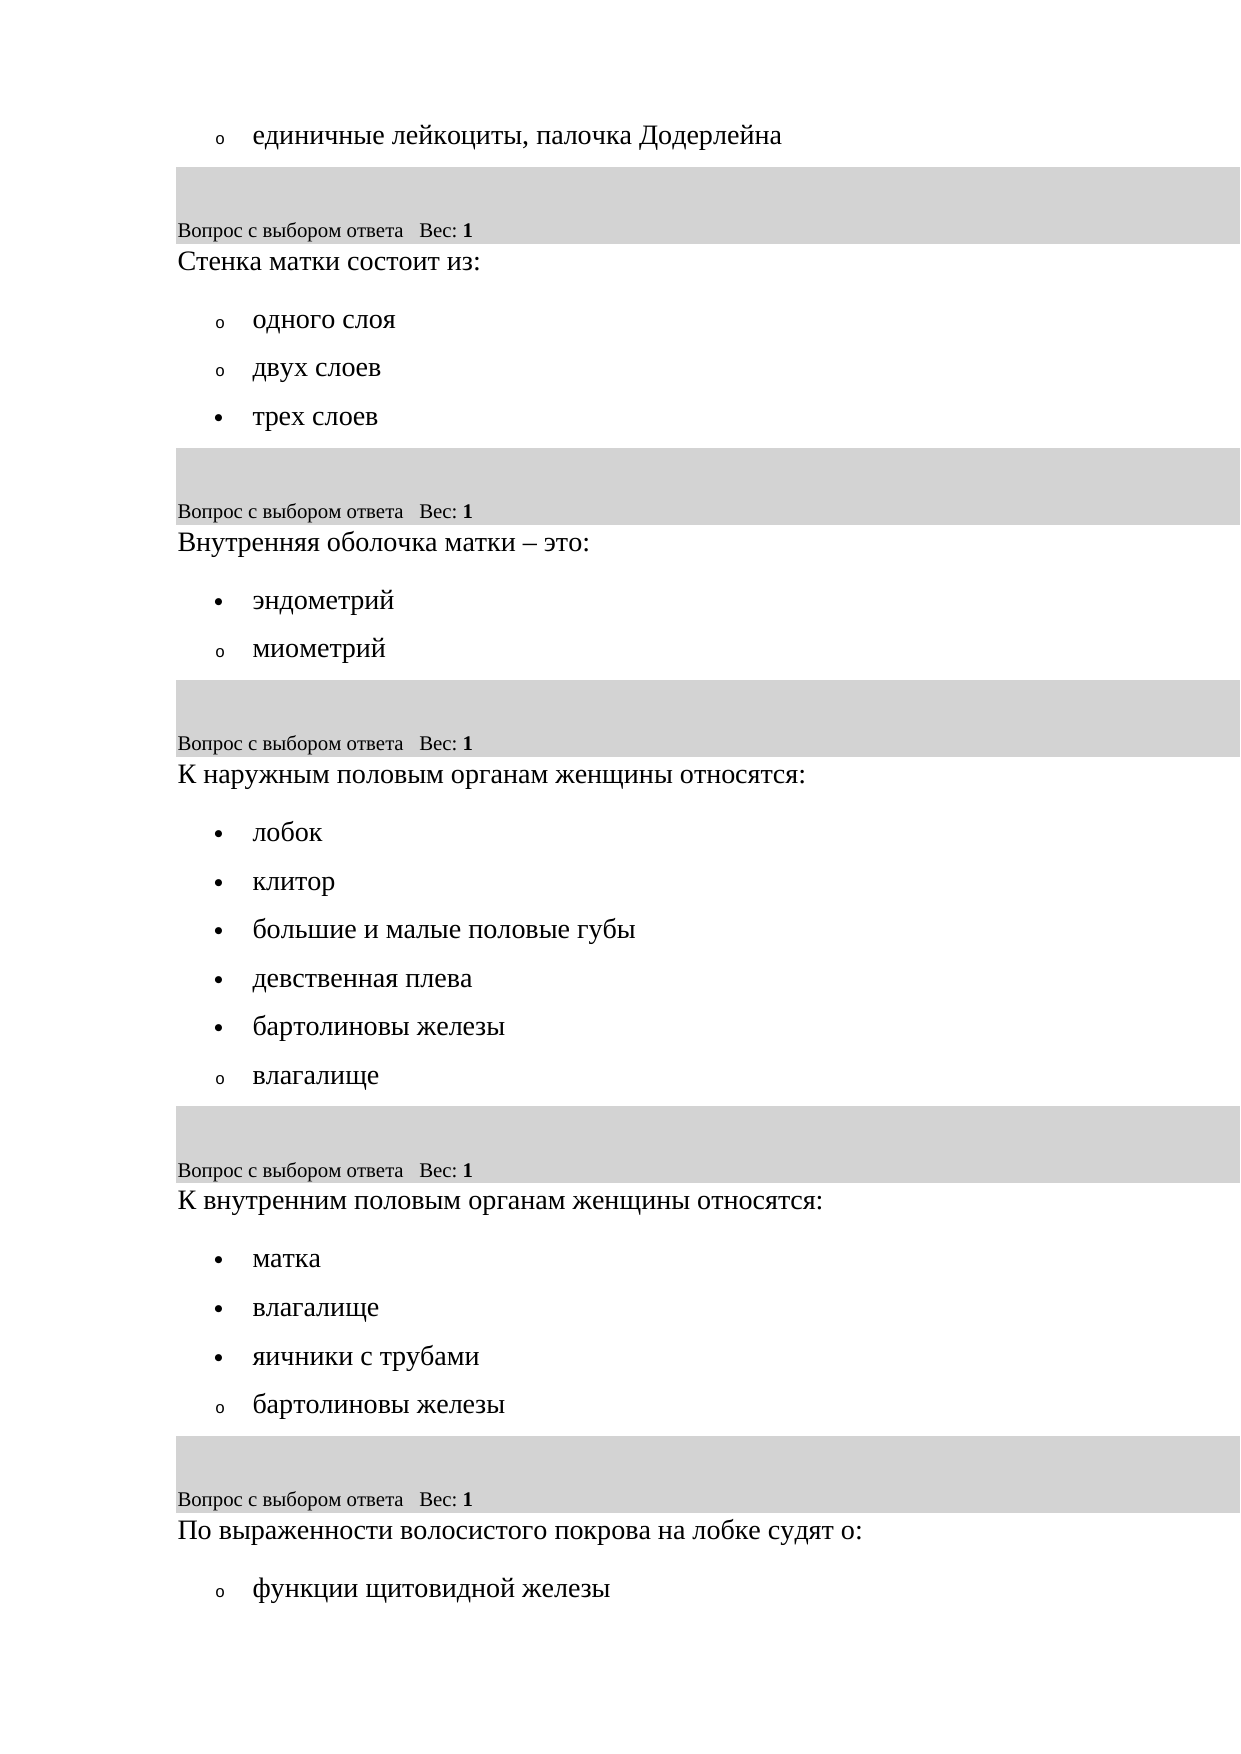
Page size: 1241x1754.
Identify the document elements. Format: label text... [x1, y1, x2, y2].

list яичники с трубами [215, 1338, 1152, 1371]
text По выраженности волосистого покрова на лобке судят о: [177, 1513, 1152, 1545]
text К внутренним половым органам женщины относятся: [177, 1183, 1152, 1216]
list большие и малые половые губы [215, 912, 1152, 944]
list эндометрий [215, 583, 1152, 615]
list влагалище [215, 1058, 1152, 1090]
list влагалище [215, 1290, 1152, 1322]
text Внутренняя оболочка матки – это: [177, 525, 1152, 557]
list одного слоя [215, 302, 1152, 334]
list клитор [215, 863, 1152, 896]
list функции щитовидной железы [215, 1571, 1152, 1603]
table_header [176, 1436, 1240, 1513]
text К наружным половым органам женщины относятся: [177, 757, 1152, 789]
list единичные лейкоциты, палочка Додерлейна [215, 118, 1152, 151]
list бартолиновы железы [215, 1009, 1152, 1042]
list лобок [215, 815, 1152, 847]
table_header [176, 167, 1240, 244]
list девственная плева [215, 961, 1152, 993]
list трех слоев [215, 399, 1152, 431]
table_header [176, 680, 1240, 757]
list матка [215, 1241, 1152, 1274]
list миометрий [215, 631, 1152, 664]
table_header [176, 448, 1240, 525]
list двух слоев [215, 350, 1152, 383]
list бартолиновы железы [215, 1387, 1152, 1419]
text Стенка матки состоит из: [177, 244, 1152, 276]
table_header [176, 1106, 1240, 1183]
